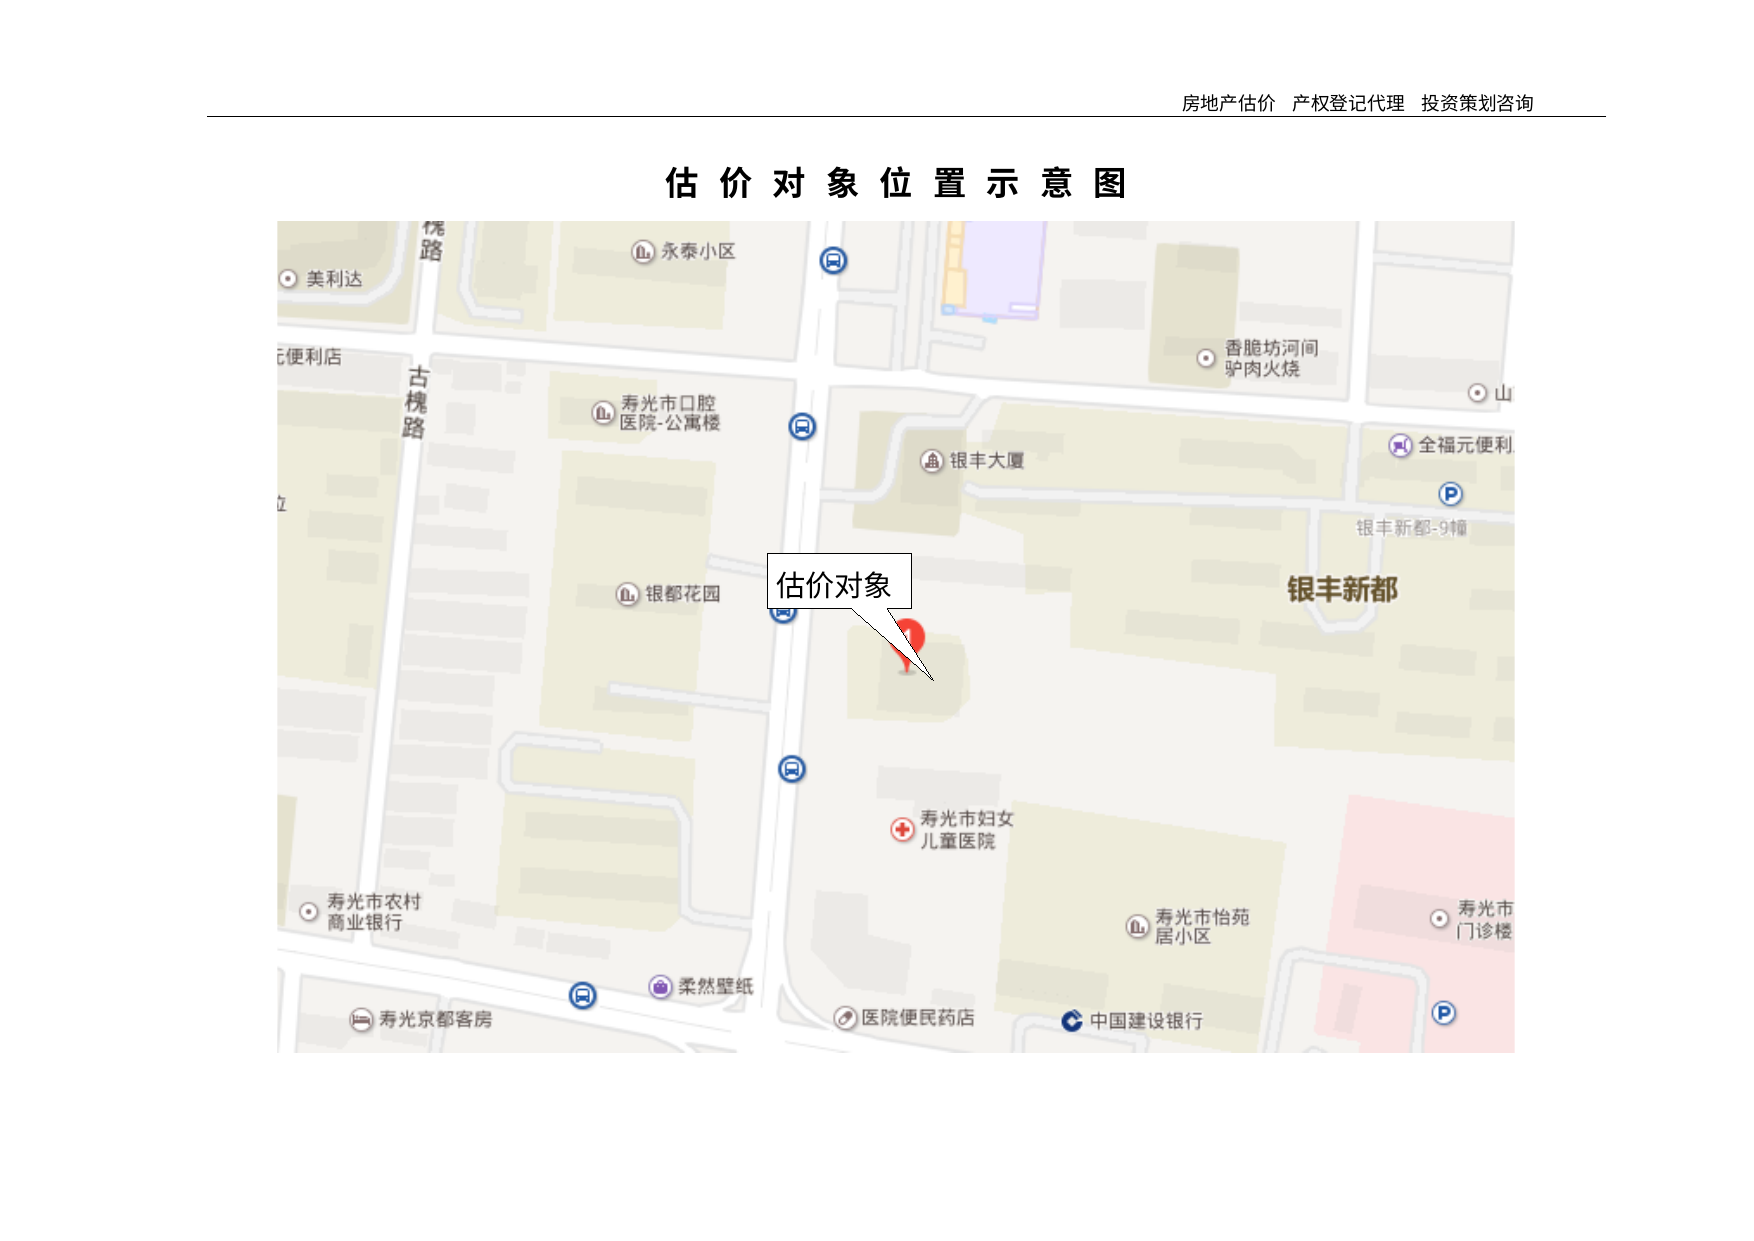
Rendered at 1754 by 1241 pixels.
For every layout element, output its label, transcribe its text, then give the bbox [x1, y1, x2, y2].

picture [277, 221, 1515, 1053]
text 估价对象位置示意图 [210, 141, 1602, 222]
